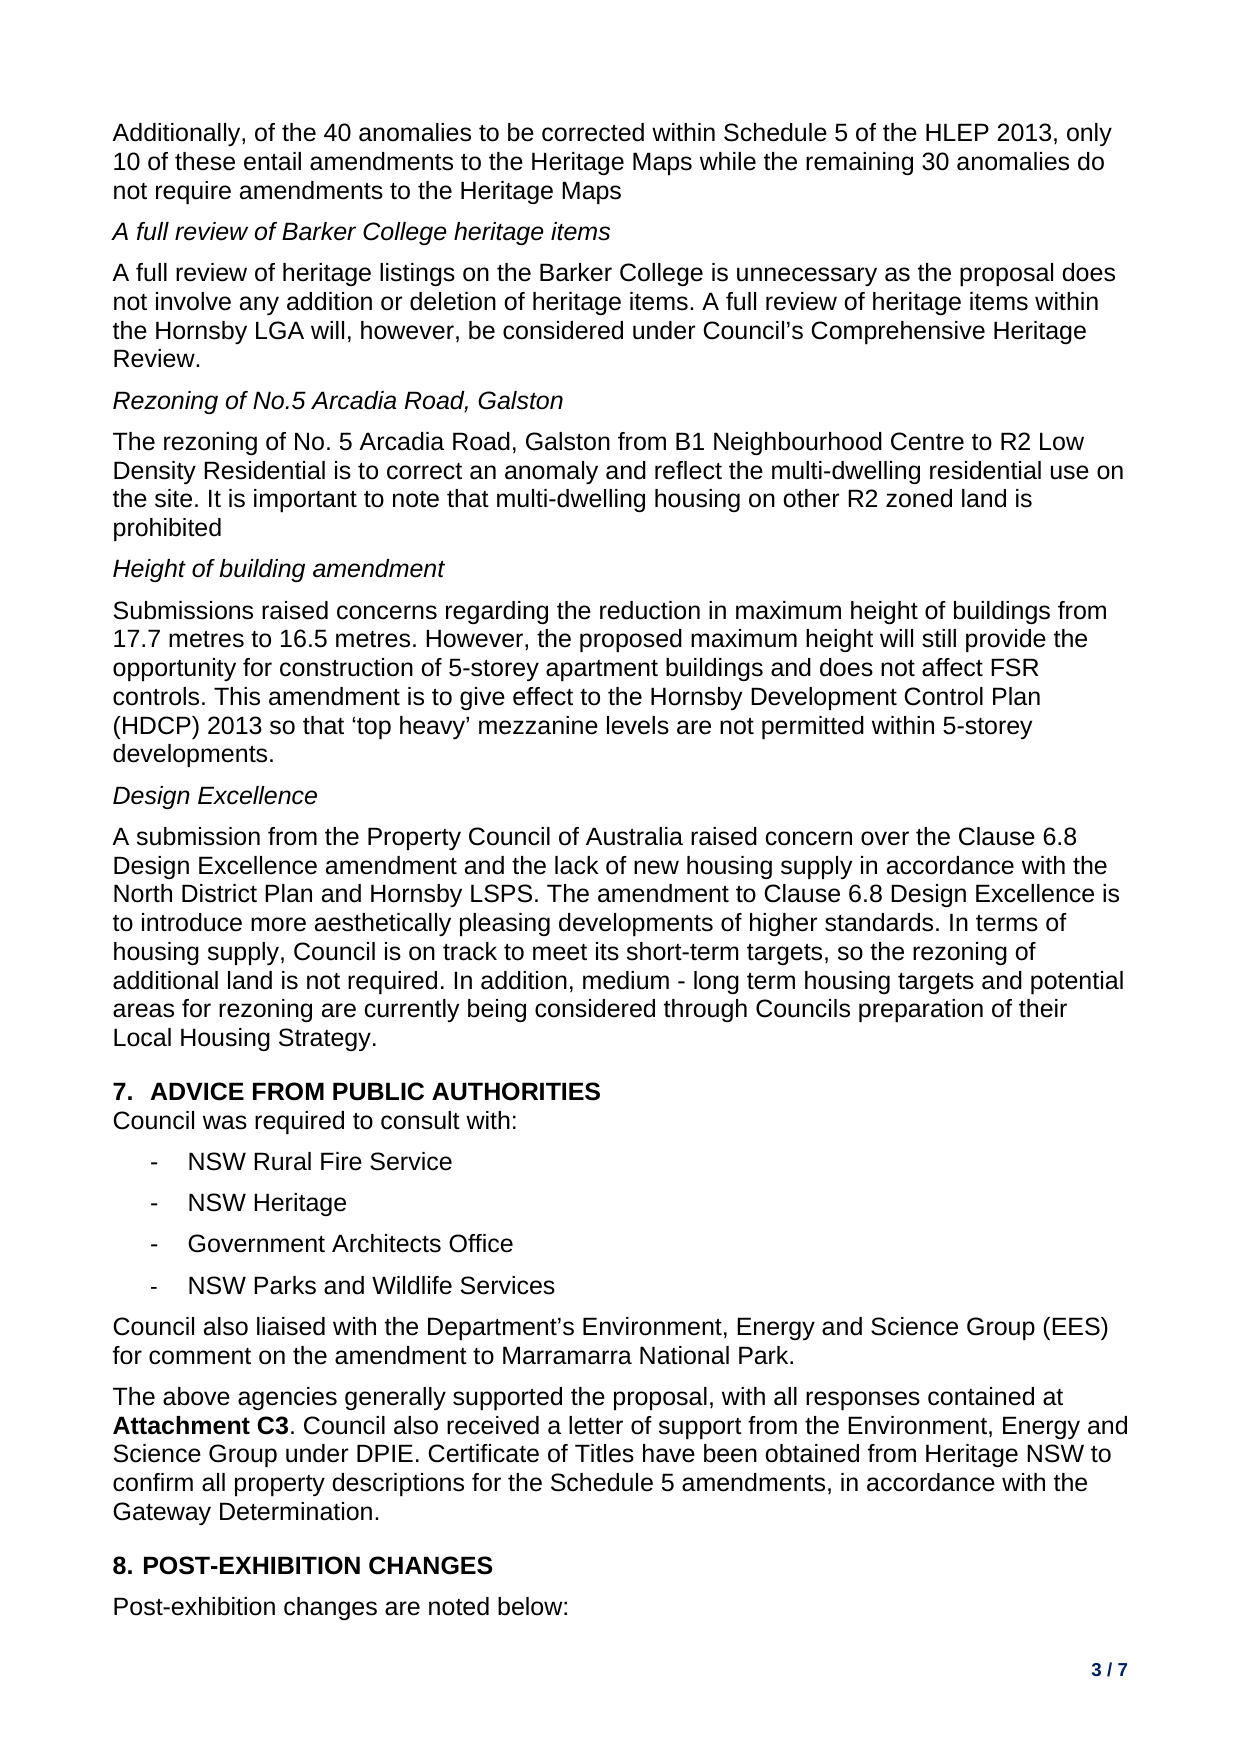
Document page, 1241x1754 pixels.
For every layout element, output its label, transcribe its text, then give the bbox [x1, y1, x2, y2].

list NSW Parks and Wildlife Services [150, 1271, 1131, 1299]
text A full review of Barker College heritage items [112, 217, 1131, 246]
text The rezoning of No. 5 Arcadia Road, Galston from B1 Neighbourhood Centre to R2 Low Density Residential is to correct an anomaly and reflect the multi-dwelling residential use on the site. It is important to note that multi-dwelling housing on other R2 zoned land is prohibited [112, 427, 1131, 542]
list ADVICE FROM PUBLIC AUTHORITIES [112, 1077, 1131, 1106]
text The above agencies generally supported the proposal, with all responses contained at Attachment C3. Council also received a letter of support from the Environment, Energy and Science Group under DPIE. Certificate of Titles have been obtained from Heritage NSW to confirm all property descriptions for the Schedule 5 amendments, in accordance with the Gateway Determination. [112, 1382, 1131, 1526]
subtitle Council also liaised with the Department’s Environment, Energy and Science Group (EES) for comment on the amendment to Marramarra National Park. [112, 1312, 1128, 1369]
text Council was required to consult with: [112, 1106, 1131, 1134]
list POST-EXHIBITION CHANGES [112, 1551, 1131, 1579]
text Rezoning of No.5 Arcadia Road, Galston [112, 386, 1131, 414]
text Design Excellence [112, 781, 1131, 809]
list NSW Heritage [150, 1188, 1131, 1217]
text Post-exhibition changes are noted below: [112, 1592, 1131, 1621]
text Height of building amendment [112, 554, 1131, 583]
text Submissions raised concerns regarding the reduction in maximum height of buildings from 17.7 metres to 16.5 metres. However, the proposed maximum height will still provide the opportunity for construction of 5-storey apartment buildings and does not affect FSR controls. This amendment is to give effect to the Hornsby Development Control Plan (HDCP) 2013 so that ‘top heavy’ mezzanine levels are not permitted within 5-storey developments. [112, 596, 1131, 768]
list Government Architects Office [150, 1229, 1131, 1258]
text A full review of heritage listings on the Barker College is unnecessary as the proposal does not involve any addition or deletion of heritage items. A full review of heritage items within the Hornsby LGA will, however, be considered under Council’s Comprehensive Heritage Review. [112, 258, 1131, 373]
text A submission from the Property Council of Australia raised concern over the Clause 6.8 Design Excellence amendment and the lack of new housing supply in accordance with the North District Plan and Hornsby LSPS. The amendment to Clause 6.8 Design Excellence is to introduce more aesthetically pleasing developments of higher standards. In terms of housing supply, Council is on track to meet its short-term targets, so the rezoning of additional land is not required. In addition, medium - long term housing targets and potential areas for rezoning are currently being considered through Councils preparation of their Local Housing Strategy. [112, 822, 1131, 1052]
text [112, 118, 1131, 204]
list NSW Rural Fire Service [150, 1147, 1131, 1176]
